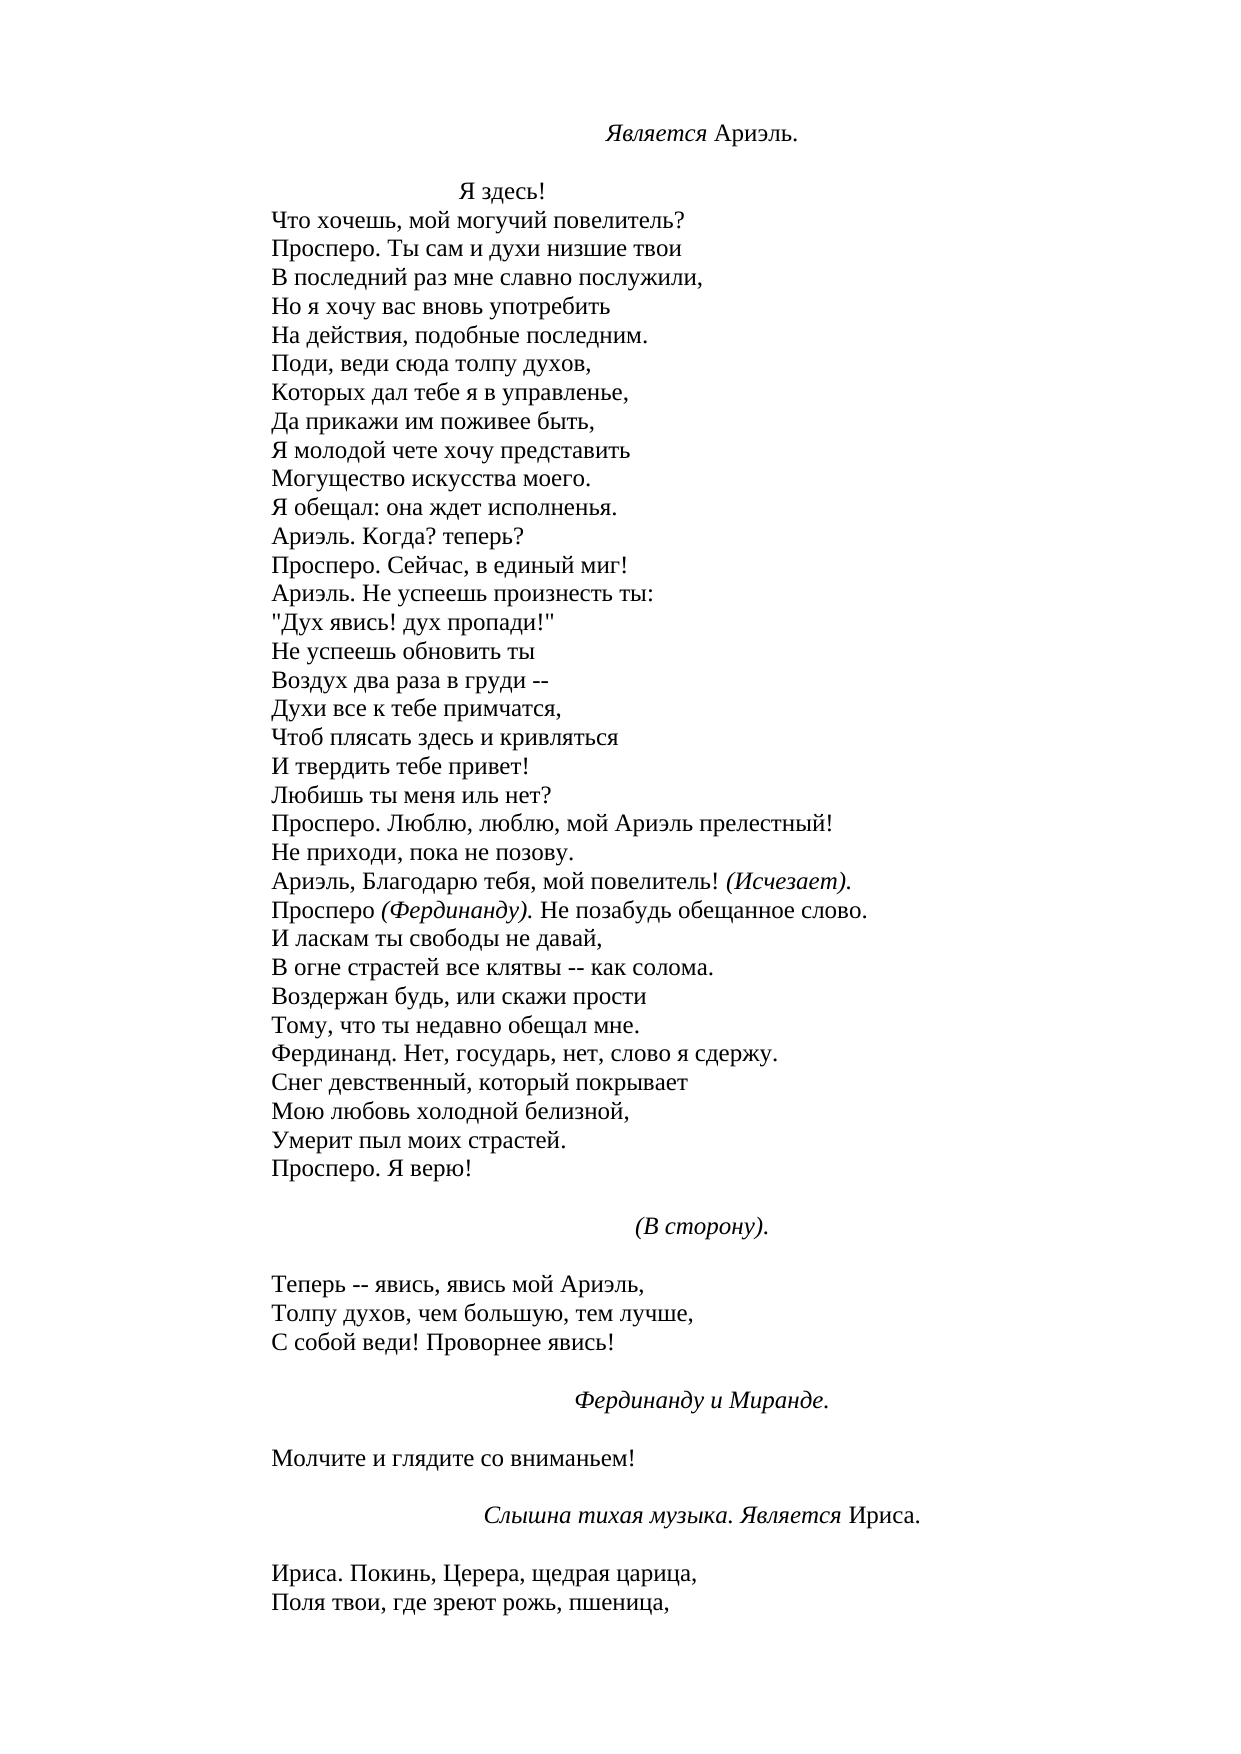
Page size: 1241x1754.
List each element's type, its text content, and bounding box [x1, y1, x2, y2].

text В огне страстей все клятвы -- как солома. [252, 952, 1152, 981]
text Ириса. Покинь, Церера, щедрая царица, [252, 1558, 1152, 1587]
text Поди, веди сюда толпу духов, [252, 348, 1152, 377]
text На действия, подобные последним. [252, 320, 1152, 348]
text Но я хочу вас вновь употребить [252, 291, 1152, 320]
text И твердить тебе привет! [252, 751, 1152, 780]
text Я молодой чете хочу представить [252, 435, 1152, 463]
text Духи все к тебе примчатся, [252, 693, 1152, 722]
text "Дух явись! дух пропади!" [252, 607, 1152, 636]
text Просперо. Ты сам и духи низшие твои [252, 233, 1152, 262]
text Чтоб плясать здесь и кривляться [252, 722, 1152, 751]
text Фердинанд. Нет, государь, нет, слово я сдержу. [252, 1038, 1152, 1067]
text Могущество искусства моего. [252, 463, 1152, 492]
text Любишь ты меня иль нет? [252, 780, 1152, 808]
text Ариэль. Когда? теперь? [252, 521, 1152, 550]
text Слышна тихая музыка. Является Ириса. [252, 1501, 1152, 1529]
text Умерит пыл моих страстей. [252, 1125, 1152, 1153]
text Не успеешь обновить ты [252, 636, 1152, 665]
text Фердинанду и Миранде. [252, 1385, 1152, 1413]
text Которых дал тебе я в управленье, [252, 377, 1152, 406]
text Просперо (Фердинанду). Не позабудь обещанное слово. [252, 895, 1152, 923]
text Поля твои, где зреют рожь, пшеница, [252, 1587, 1152, 1616]
text Является Ариэль. [252, 118, 1152, 147]
text Не приходи, пока не позову. [252, 837, 1152, 866]
text Просперо. Люблю, люблю, мой Ариэль прелестный! [252, 808, 1152, 837]
text Что хочешь, мой могучий повелитель? [252, 205, 1152, 233]
text Воздух два раза в груди -- [252, 665, 1152, 693]
text Я здесь! [252, 176, 1152, 205]
text С собой веди! Проворнее явись! [252, 1327, 1152, 1356]
text Снег девственный, который покрывает [252, 1067, 1152, 1096]
text Да прикажи им поживее быть, [252, 406, 1152, 435]
text Молчите и глядите со вниманьем! [252, 1443, 1152, 1471]
text Ариэль, Благодарю тебя, мой повелитель! (Исчезает). [252, 866, 1152, 895]
text Просперо. Я верю! [252, 1153, 1152, 1182]
text В последний раз мне славно послужили, [252, 262, 1152, 291]
text Толпу духов, чем большую, тем лучше, [252, 1298, 1152, 1327]
text Просперо. Сейчас, в единый миг! [252, 550, 1152, 578]
text И ласкам ты свободы не давай, [252, 923, 1152, 952]
text Я обещал: она ждет исполненья. [252, 492, 1152, 521]
text Ариэль. Не успеешь произнесть ты: [252, 578, 1152, 607]
text Мою любовь холодной белизной, [252, 1096, 1152, 1125]
text Тому, что ты недавно обещал мне. [252, 1010, 1152, 1038]
text Теперь -- явись, явись мой Ариэль, [252, 1269, 1152, 1298]
text (В сторону). [252, 1211, 1152, 1240]
text Воздержан будь, или скажи прости [252, 981, 1152, 1010]
